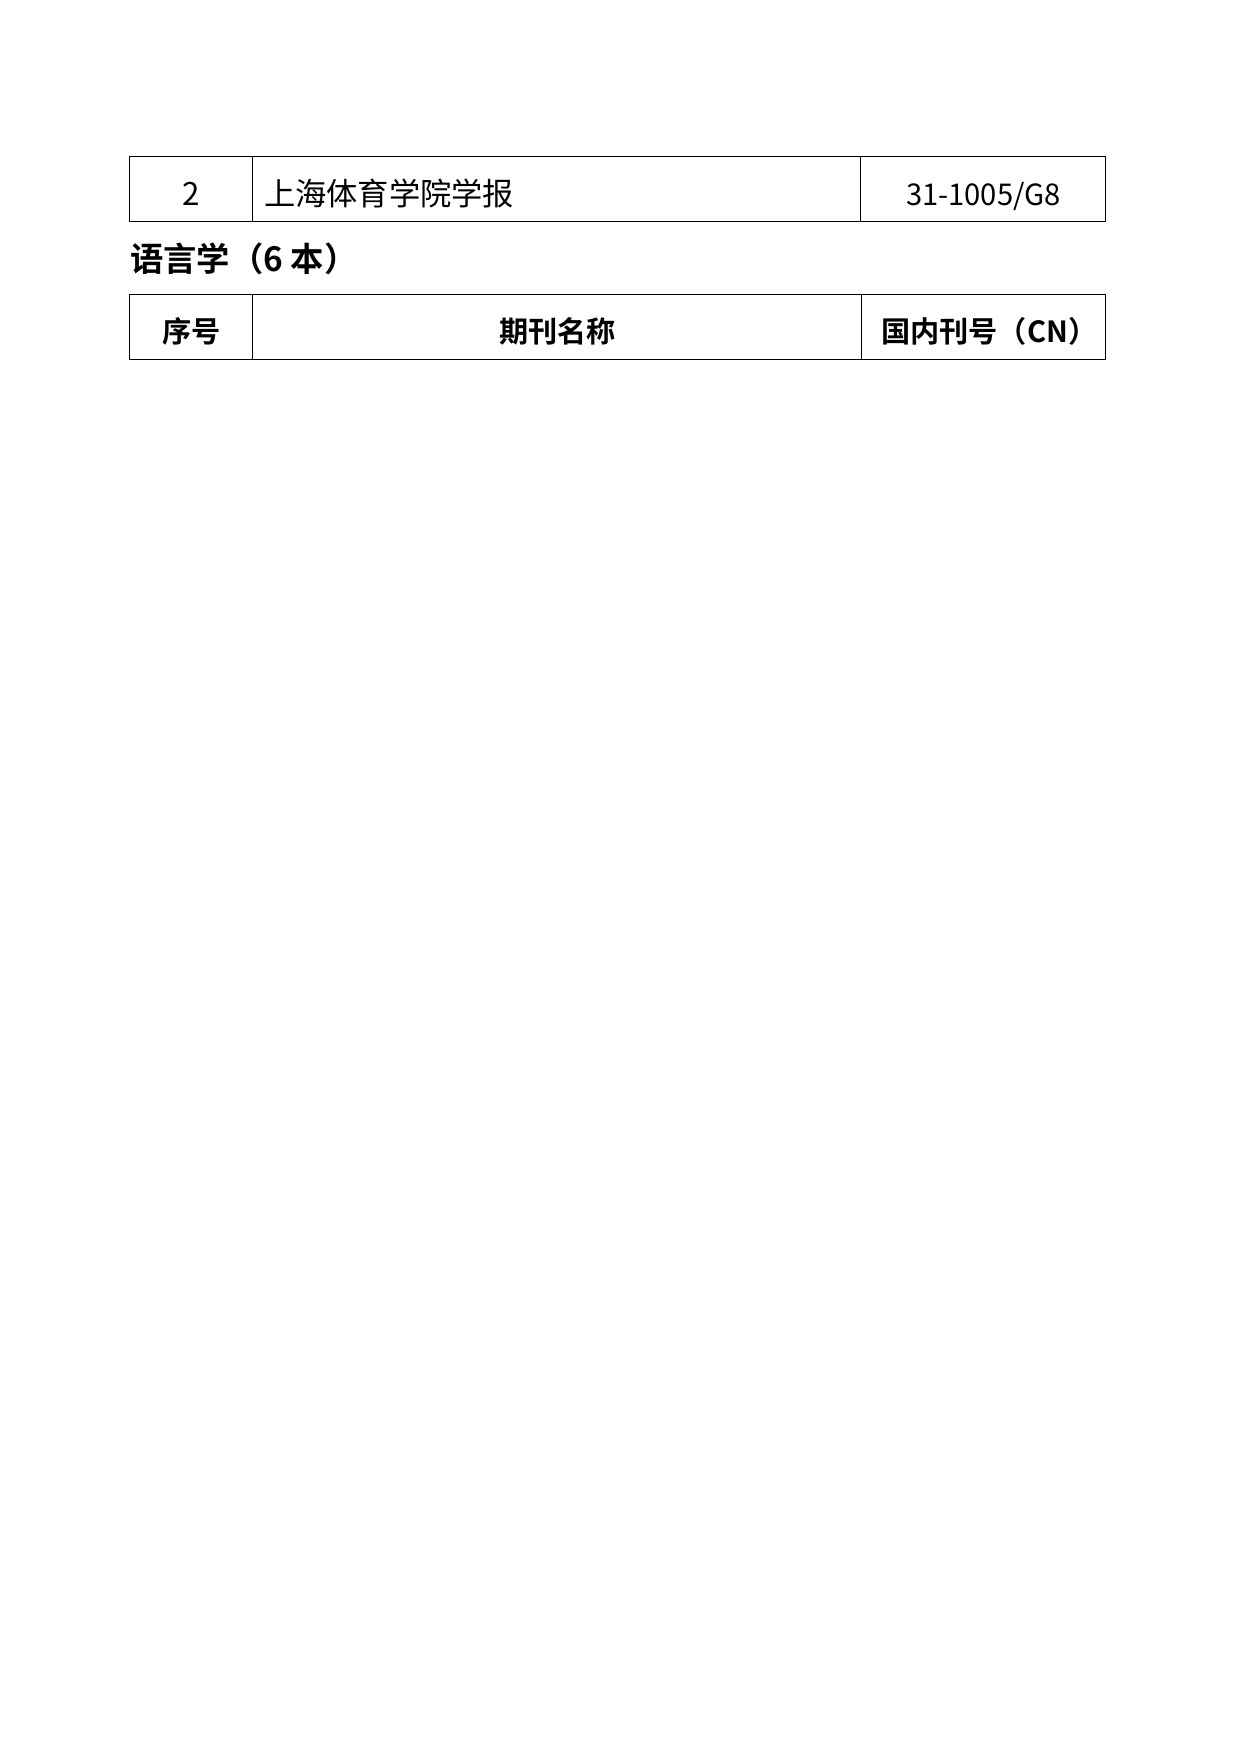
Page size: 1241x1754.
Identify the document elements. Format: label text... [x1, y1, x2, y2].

table_header 期刊名称 [253, 295, 861, 359]
table_header 国内刊号（CN） [862, 295, 1105, 359]
table_header 序号 [130, 295, 252, 359]
table_cell 上海体育学院学报 [253, 157, 860, 221]
text 语言学（6 本） [130, 233, 1151, 281]
table_cell 2 [130, 157, 252, 221]
table_cell 31-1005/G8 [861, 157, 1105, 221]
